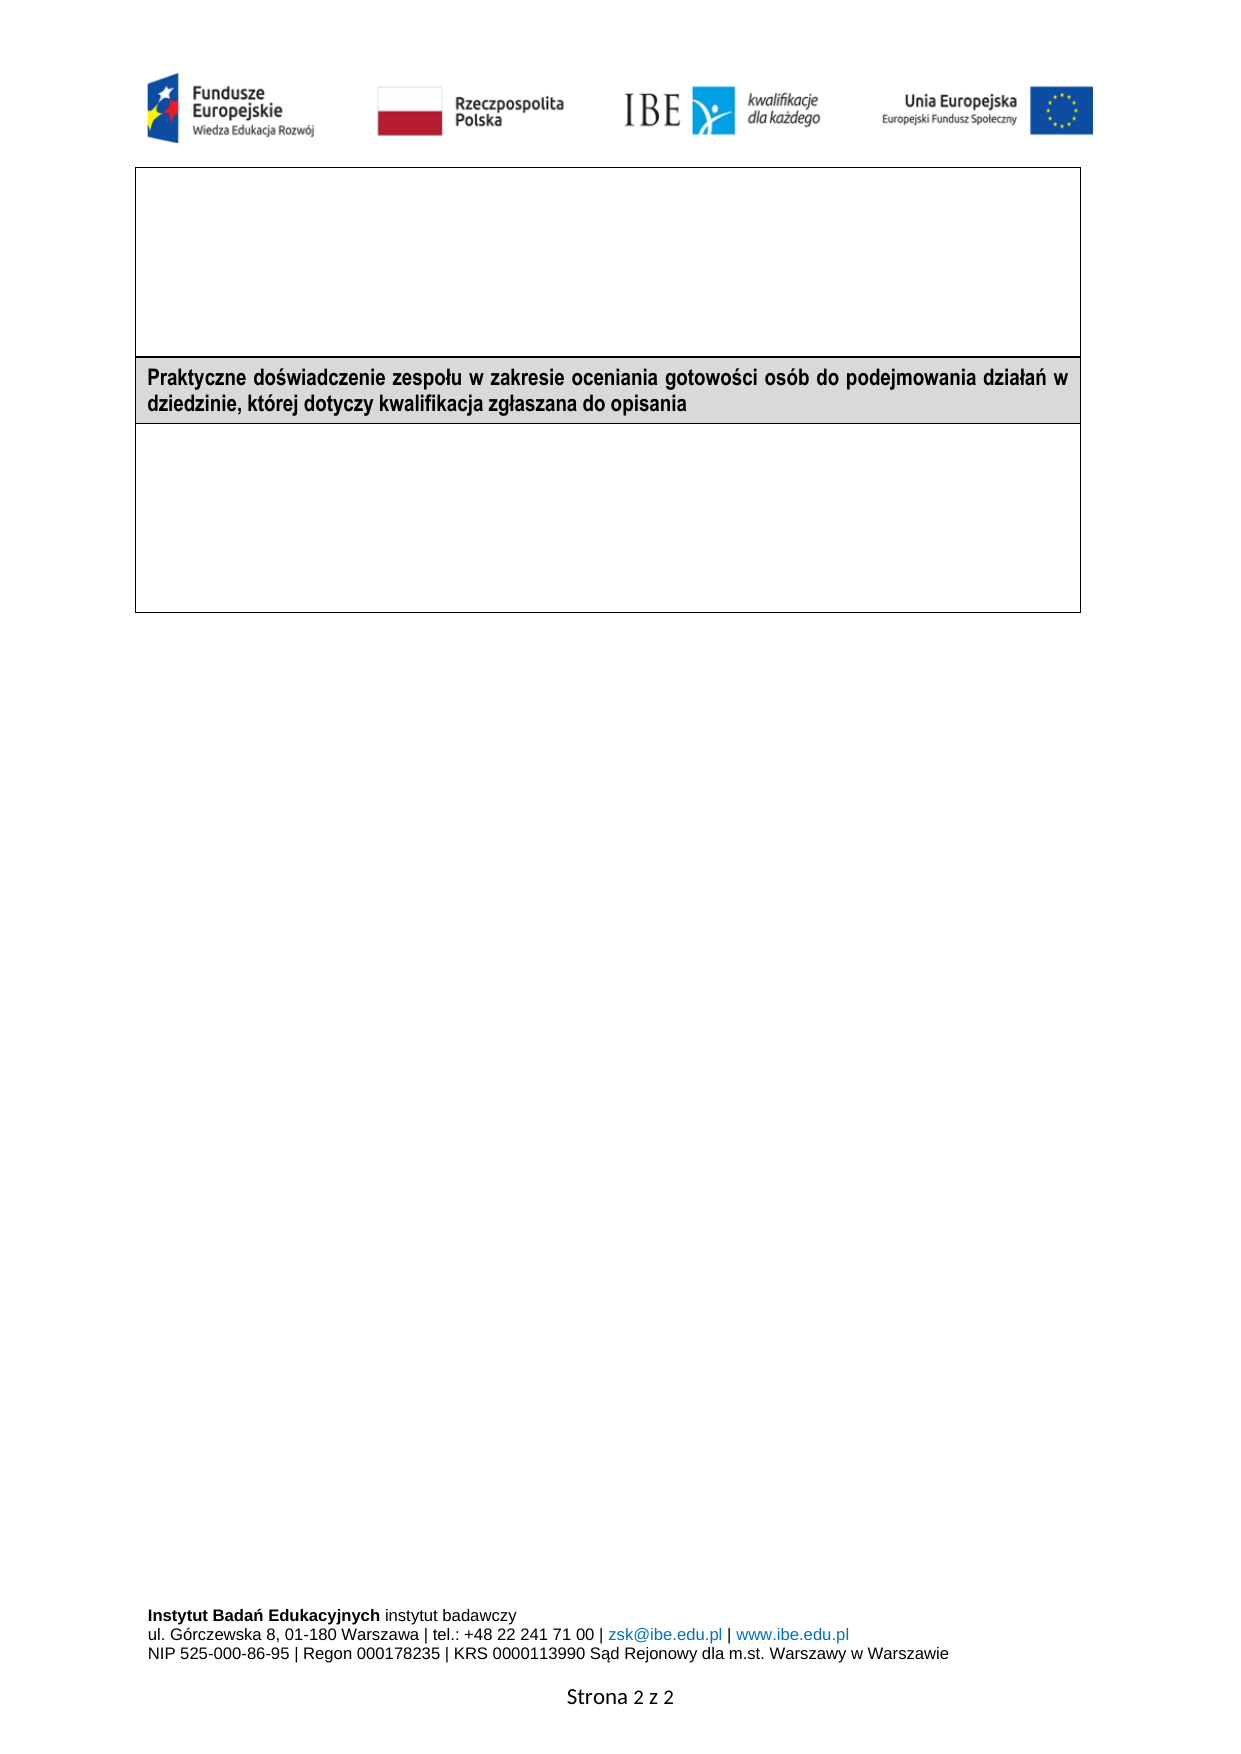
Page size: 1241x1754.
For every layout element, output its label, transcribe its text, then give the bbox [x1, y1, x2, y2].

table_cell [136, 424, 1080, 612]
table_cell Praktyczne doświadczenie zespołu w zakresie oceniania gotowości osób do podejmowania działań w dziedzinie, której dotyczy kwalifikacja zgłaszana do opisania [136, 358, 1080, 423]
table_cell [136, 168, 1080, 356]
picture [147, 73, 1093, 143]
